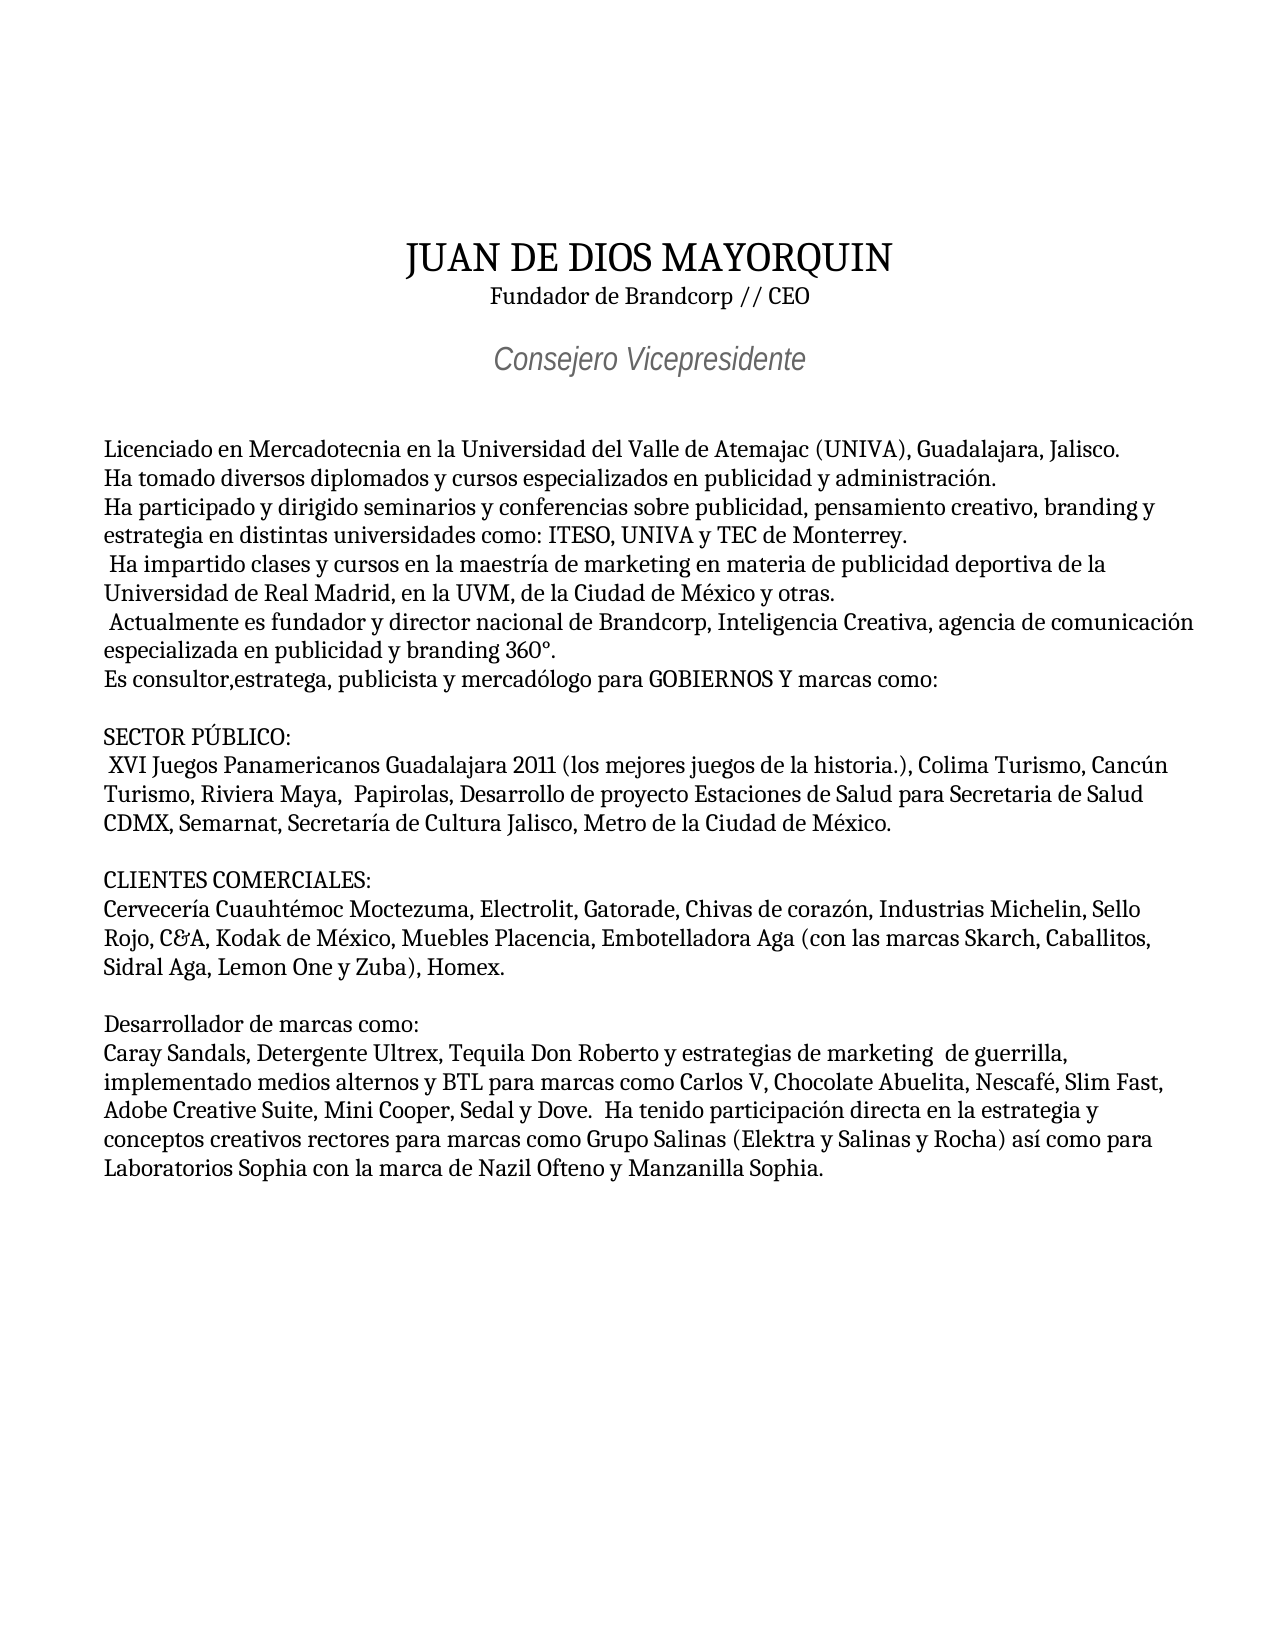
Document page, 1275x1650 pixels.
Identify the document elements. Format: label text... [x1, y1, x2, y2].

text Consejero Vicepresidente [103, 339, 1196, 377]
text XVI Juegos Panamericanos Guadalajara 2011 (los mejores juegos de la historia.), Colima Turismo, Cancún Turismo, Riviera Maya, Papirolas, Desarrollo de proyecto Estaciones de Salud para Secretaria de Salud CDMX, Semarnat, Secretaría de Cultura Jalisco, Metro de la Ciudad de México. [103, 751, 1196, 837]
text Licenciado en Mercadotecnia en la Universidad del Valle de Atemajac (UNIVA), Guadalajara, Jalisco. [103, 435, 1196, 464]
text Ha tomado diversos diplomados y cursos especializados en publicidad y administración. [103, 464, 1196, 492]
text Ha impartido clases y cursos en la maestría de marketing en materia de publicidad deportiva de la Universidad de Real Madrid, en la UVM, de la Ciudad de México y otras. [103, 550, 1196, 607]
text Desarrollador de marcas como: [103, 1010, 1196, 1039]
text Es consultor,estratega, publicista y mercadólogo para GOBIERNOS Y marcas como: [103, 665, 1196, 694]
text Fundador de Brandcorp // CEO [103, 282, 1196, 311]
text JUAN DE DIOS MAYORQUIN [103, 234, 1196, 282]
text Caray Sandals, Detergente Ultrex, Tequila Don Roberto y estrategias de marketing de guerrilla, implementado medios alternos y BTL para marcas como Carlos V, Chocolate Abuelita, Nescafé, Slim Fast, Adobe Creative Suite, Mini Cooper, Sedal y Dove. Ha tenido participación directa en la estrategia y conceptos creativos rectores para marcas como Grupo Salinas (Elektra y Salinas y Rocha) así como para Laboratorios Sophia con la marca de Nazil Ofteno y Manzanilla Sophia. [103, 1039, 1196, 1182]
text CLIENTES COMERCIALES: [103, 866, 1196, 895]
text SECTOR PÚBLICO: [103, 722, 1196, 751]
text Actualmente es fundador y director nacional de Brandcorp, Inteligencia Creativa, agencia de comunicación especializada en publicidad y branding 360°. [103, 607, 1196, 665]
text Ha participado y dirigido seminarios y conferencias sobre publicidad, pensamiento creativo, branding y estrategia en distintas universidades como: ITESO, UNIVA y TEC de Monterrey. [103, 492, 1196, 550]
text Cervecería Cuauhtémoc Moctezuma, Electrolit, Gatorade, Chivas de corazón, Industrias Michelin, Sello Rojo, C&A, Kodak de México, Muebles Placencia, Embotelladora Aga (con las marcas Skarch, Caballitos, Sidral Aga, Lemon One y Zuba), Homex. [103, 895, 1196, 981]
